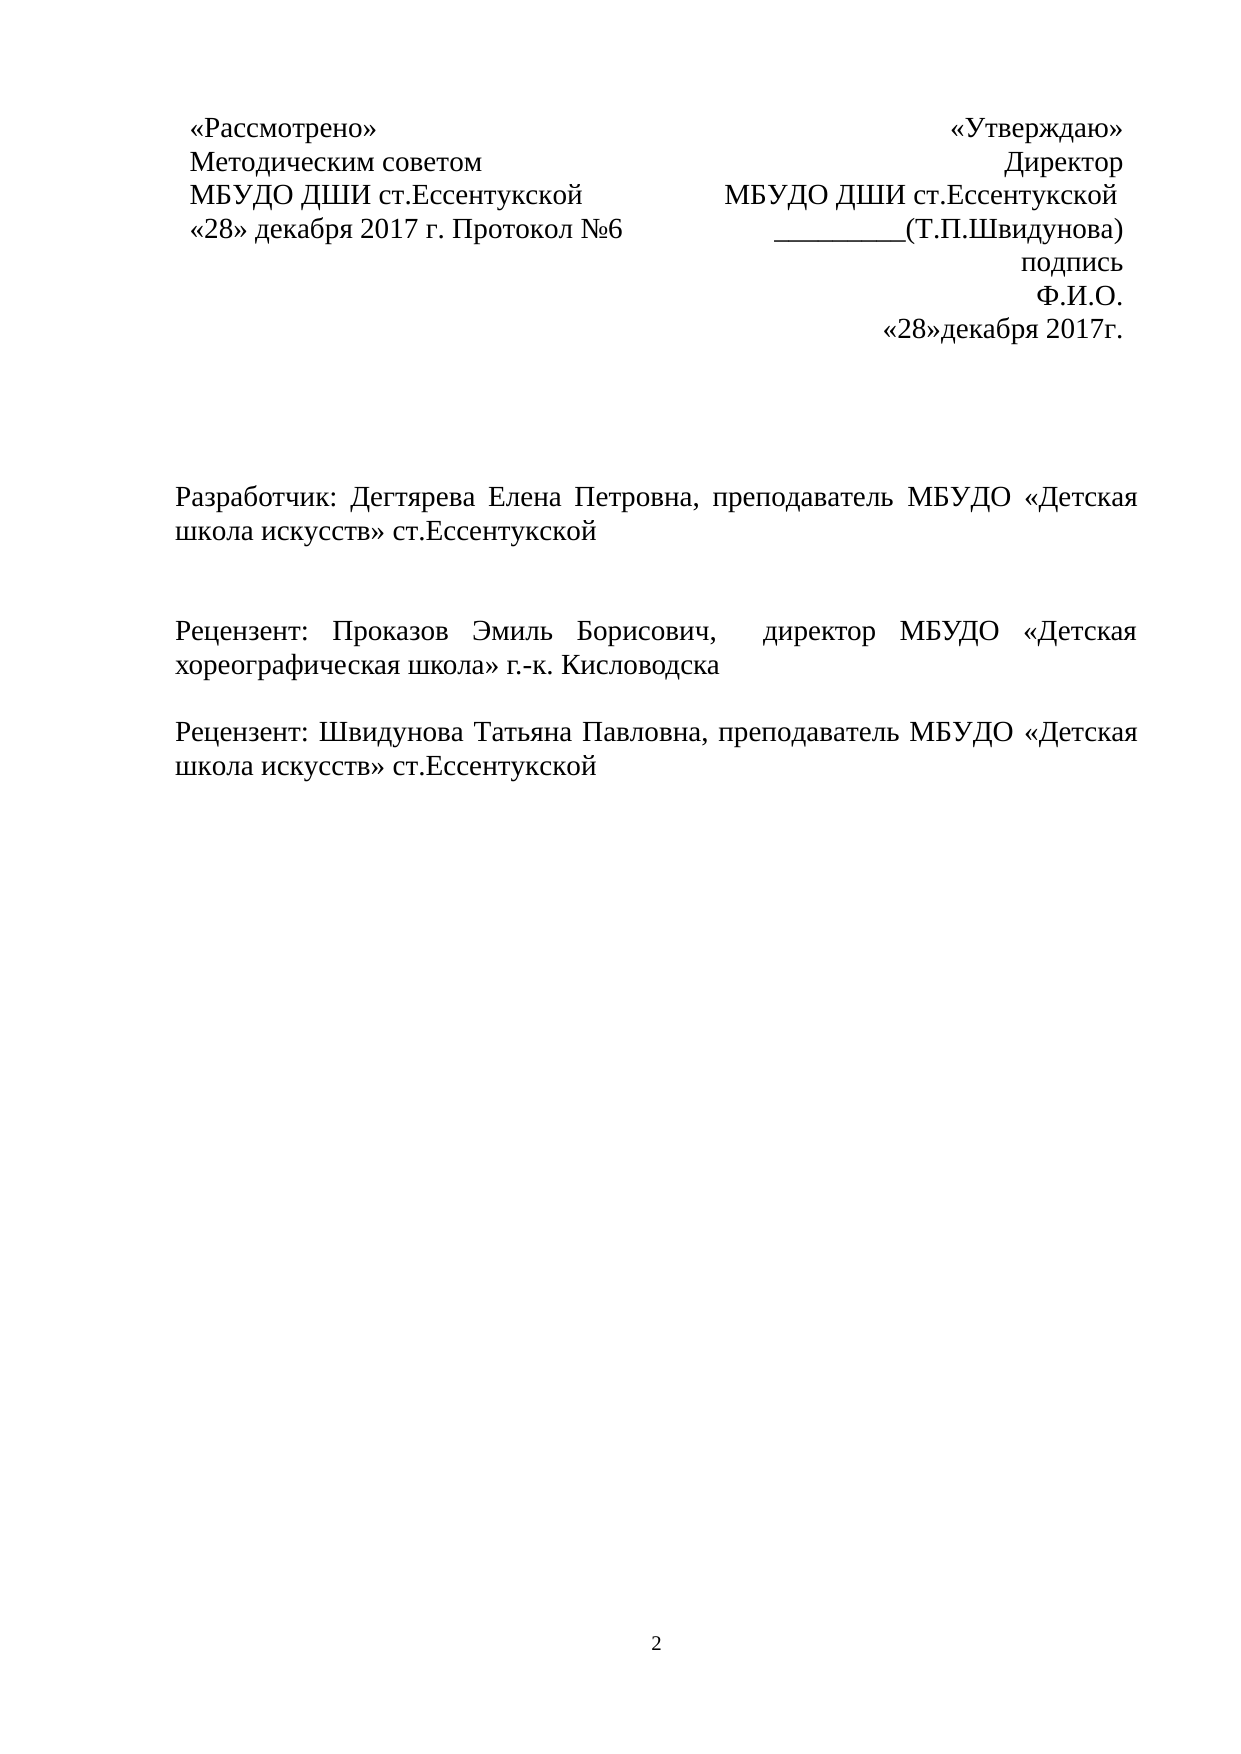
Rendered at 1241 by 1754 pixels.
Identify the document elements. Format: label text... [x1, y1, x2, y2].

table_header «Утверждаю» Директор МБУДО ДШИ ст.Ессентукской _________(Т.П.Швидунова) подпись Ф.И.О. «28»декабря 2017г. [648, 110, 1134, 379]
text Рецензент: Швидунова Татьяна Павловна, преподаватель МБУДО «Детская школа искусств» ст.Ессентукской [175, 714, 1138, 781]
table_header «Рассмотрено» Методическим советом МБУДО ДШИ ст.Ессентукской «28» декабря 2017 г. Протокол №6 [178, 110, 648, 379]
text Разработчик: Дегтярева Елена Петровна, преподаватель МБУДО «Детская школа искусств» ст.Ессентукской [175, 479, 1138, 546]
text Рецензент: Проказов Эмиль Борисович, директор МБУДО «Детская хореографическая школа» г.-к. Кисловодска [175, 613, 1138, 681]
